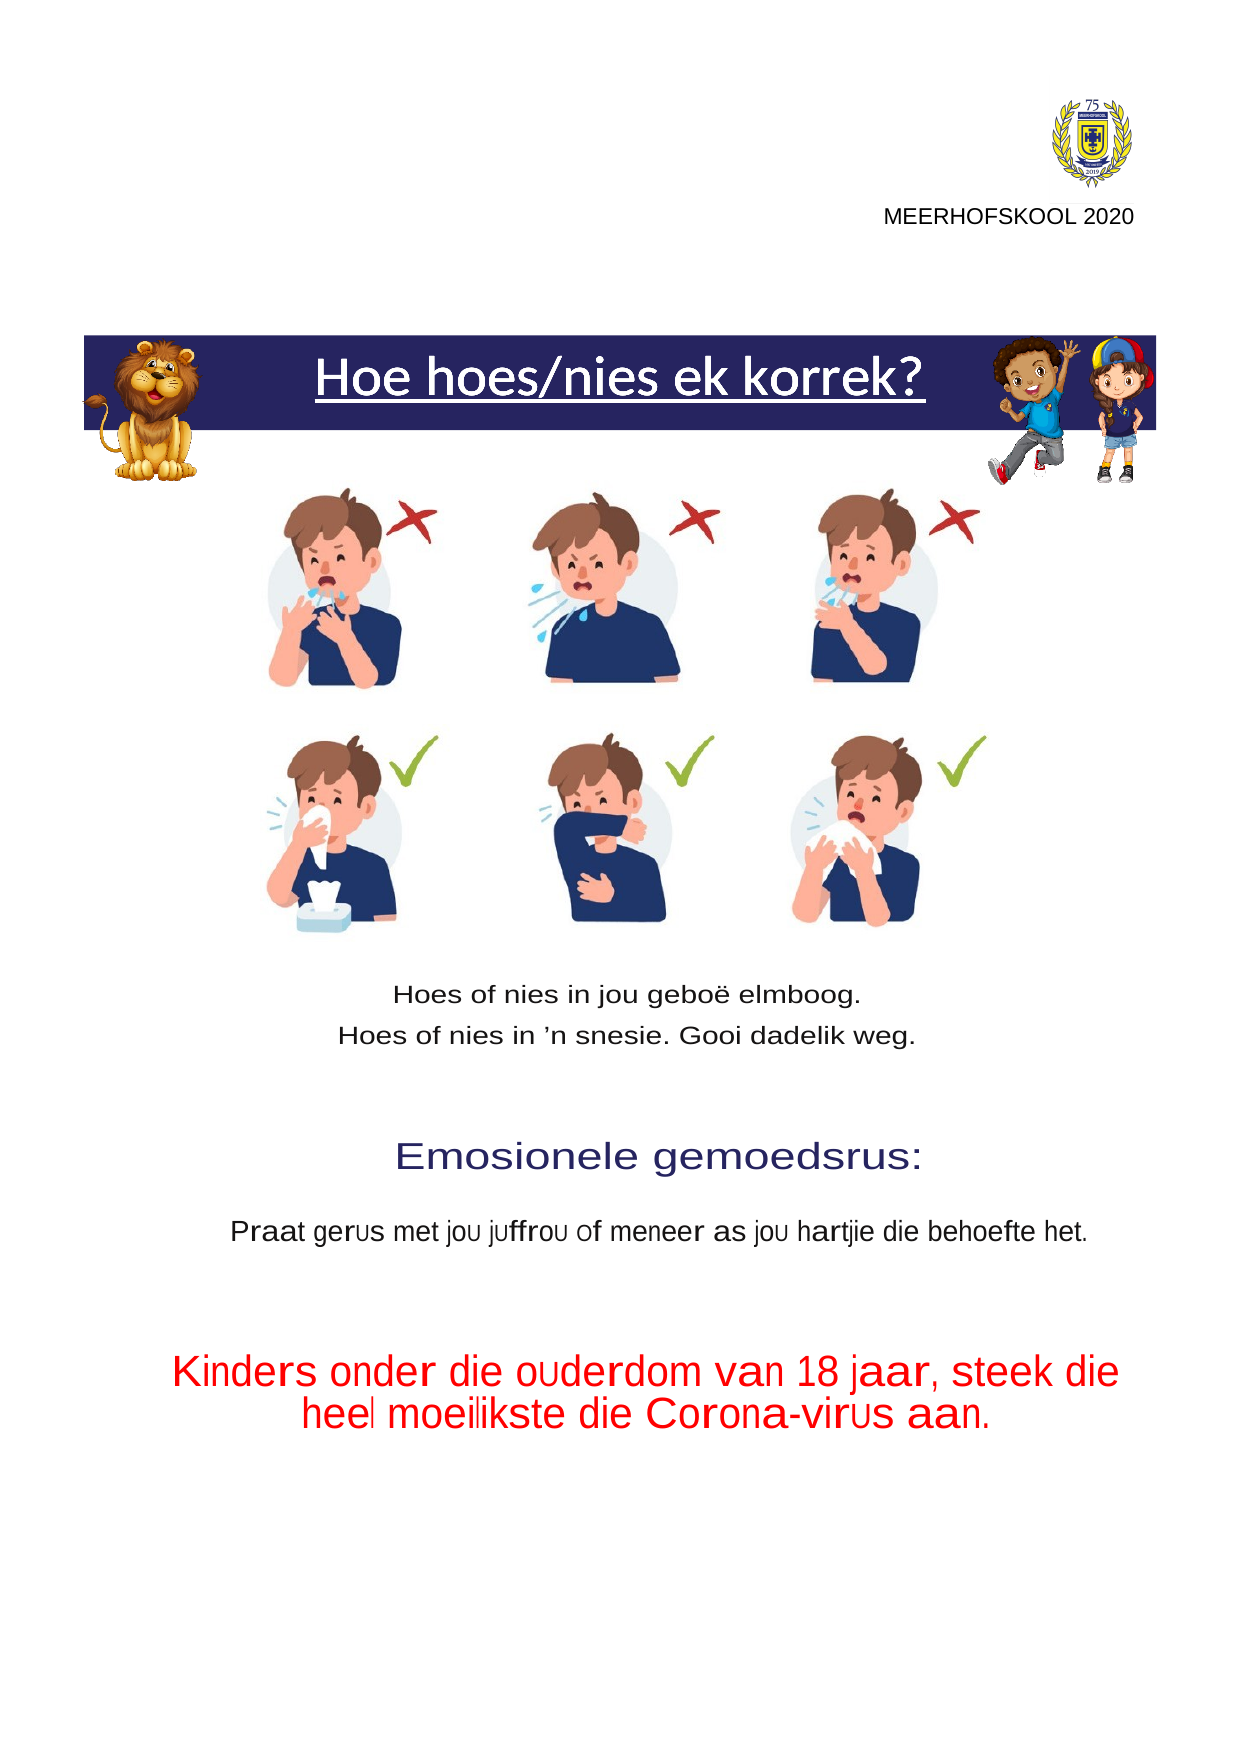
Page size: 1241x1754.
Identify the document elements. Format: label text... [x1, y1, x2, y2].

subtitle Praat gerus met jou juffrou of meneer as jou hartjie die behoefte het. [146, 1218, 1171, 1247]
picture [1049, 75, 1134, 204]
text Kinders onder die ouderdom van 18 jaar, steek die heel moeilikste die Corona-virus aan. [148, 1351, 1143, 1438]
text Hoes of nies in jou geboë elmboog. [83, 980, 1171, 1009]
picture [1089, 336, 1154, 483]
text Hoes of nies in ’n snesie. Gooi dadelik weg. [83, 1021, 1171, 1050]
picture [82, 338, 203, 481]
text Emosionele gemoedsrus: [146, 1134, 1171, 1177]
picture [260, 724, 990, 942]
picture [261, 336, 1081, 695]
